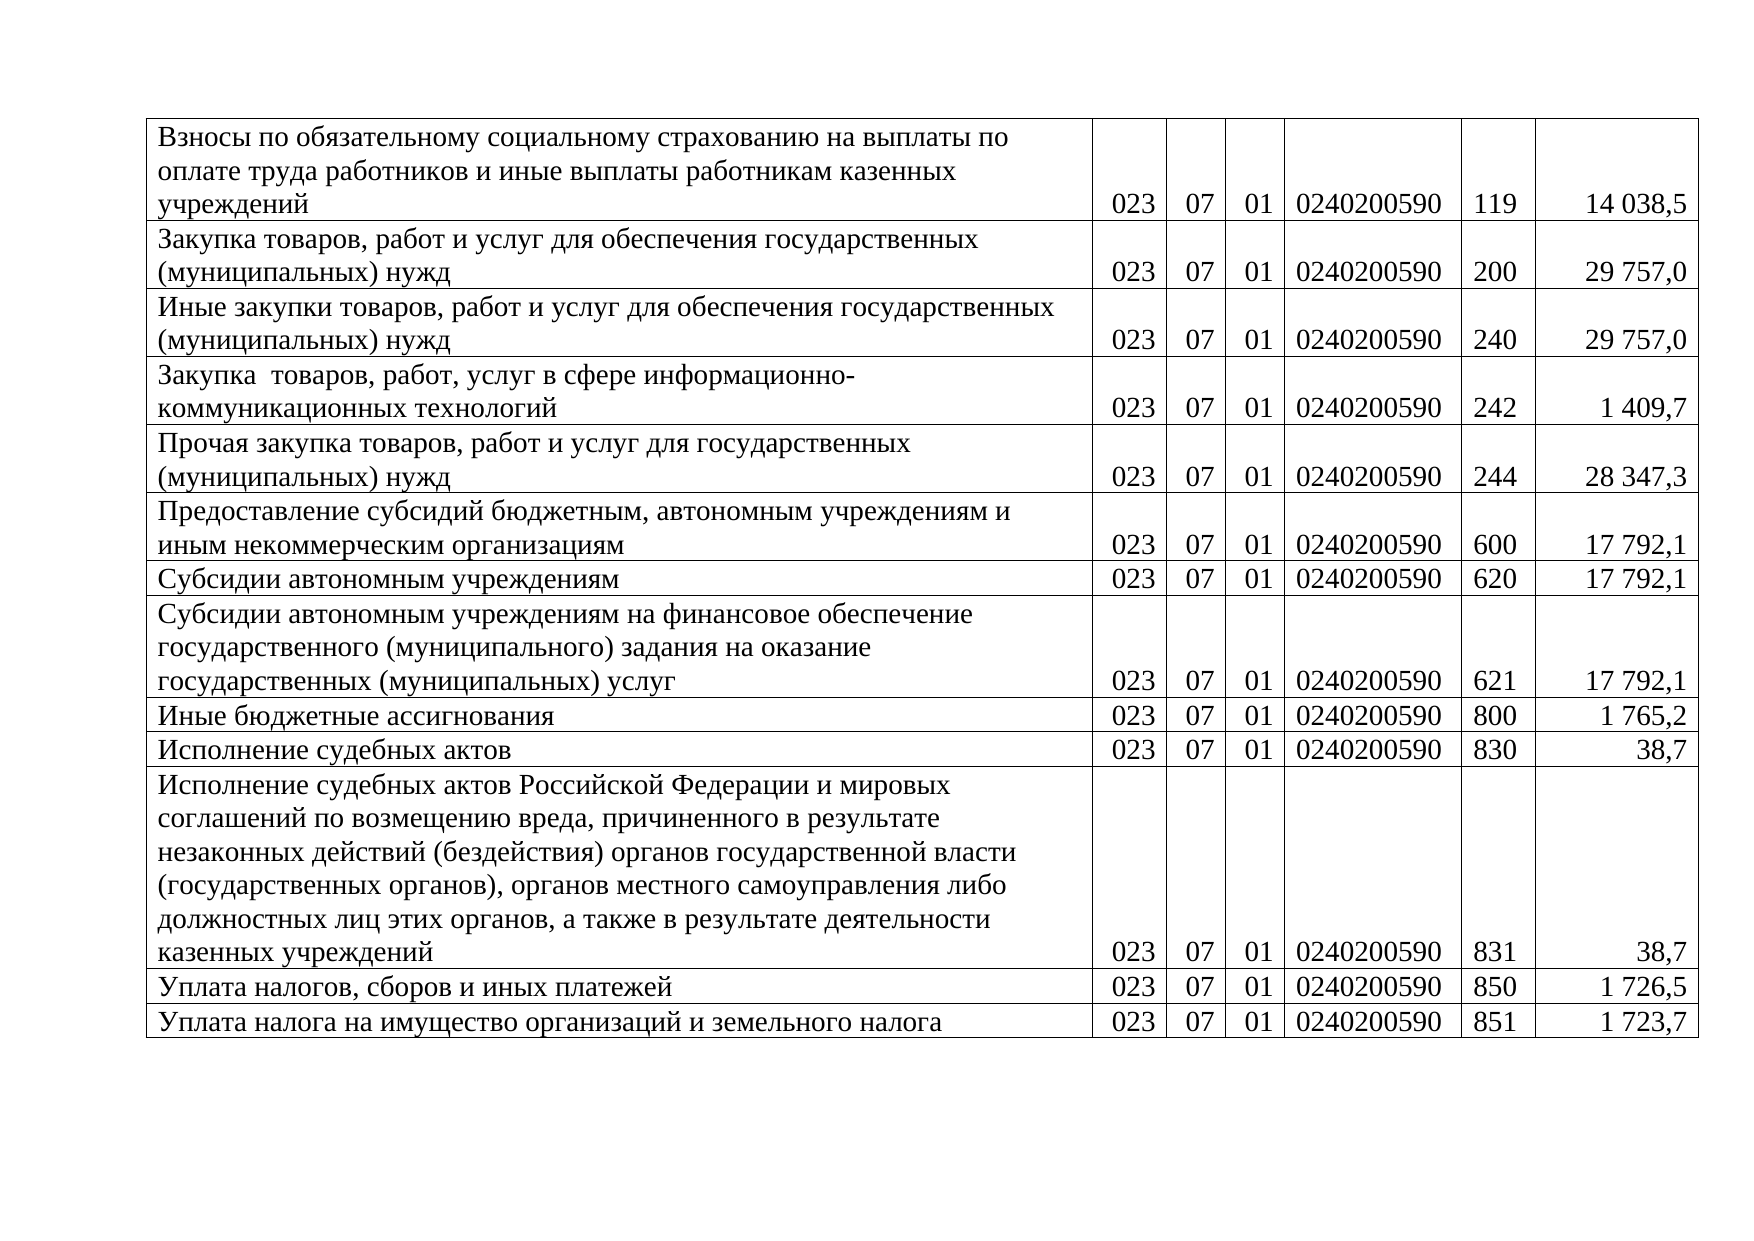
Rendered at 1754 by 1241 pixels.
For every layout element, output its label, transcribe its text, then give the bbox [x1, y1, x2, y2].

table_cell 242 [1462, 357, 1535, 424]
table_cell Закупка товаров, работ и услуг для обеспечения государственных (муниципальных) нужд [147, 221, 1092, 288]
table_cell 38,7 [1536, 767, 1698, 968]
table_cell 023 [1093, 732, 1166, 766]
table_cell 023 [1093, 596, 1166, 697]
table_cell 07 [1167, 289, 1225, 356]
table_cell Исполнение судебных актов Российской Федерации и мировых соглашений по возмещению вреда, причиненного в результате незаконных действий (бездействия) органов государственной власти (государственных органов), органов местного самоуправления либо должностных лиц этих органов, а также в результате деятельности казенных учреждений [147, 767, 1092, 968]
table_cell Субсидии автономным учреждениям [147, 561, 1092, 595]
table_cell 01 [1226, 493, 1284, 560]
table_cell 620 [1462, 561, 1535, 595]
table_cell 0240200590 [1285, 767, 1461, 968]
table_cell 01 [1226, 289, 1284, 356]
table_cell 17 792,1 [1536, 561, 1698, 595]
table_cell 800 [1462, 698, 1535, 731]
table_cell 0240200590 [1285, 493, 1461, 560]
table_cell Иные закупки товаров, работ и услуг для обеспечения государственных (муниципальных) нужд [147, 289, 1092, 356]
table_cell 023 [1093, 289, 1166, 356]
table_cell 0240200590 [1285, 1004, 1461, 1037]
table_cell 07 [1167, 221, 1225, 288]
table_cell 01 [1226, 1004, 1284, 1037]
table_cell 07 [1167, 119, 1225, 220]
table_cell 01 [1226, 357, 1284, 424]
table_cell 0240200590 [1285, 561, 1461, 595]
table_cell 023 [1093, 767, 1166, 968]
table_cell 28 347,3 [1536, 425, 1698, 492]
table_cell 200 [1462, 221, 1535, 288]
table_cell 17 792,1 [1536, 596, 1698, 697]
table_cell 023 [1093, 1004, 1166, 1037]
table_cell 01 [1226, 561, 1284, 595]
table_cell 830 [1462, 732, 1535, 766]
table_cell Иные бюджетные ассигнования [147, 698, 1092, 731]
table_cell Прочая закупка товаров, работ и услуг для государственных (муниципальных) нужд [147, 425, 1092, 492]
table_cell 240 [1462, 289, 1535, 356]
table_cell Уплата налога на имущество организаций и земельного налога [147, 1004, 1092, 1037]
table_cell 850 [1462, 969, 1535, 1003]
table_cell 0240200590 [1285, 969, 1461, 1003]
table_cell 01 [1226, 596, 1284, 697]
table_cell 851 [1462, 1004, 1535, 1037]
table_cell 023 [1093, 357, 1166, 424]
table_cell 119 [1462, 119, 1535, 220]
table_cell 1 765,2 [1536, 698, 1698, 731]
table_cell 17 792,1 [1536, 493, 1698, 560]
table_cell 023 [1093, 221, 1166, 288]
table_cell Исполнение судебных актов [147, 732, 1092, 766]
table_cell Взносы по обязательному социальному страхованию на выплаты по оплате труда работников и иные выплаты работникам казенных учреждений [147, 119, 1092, 220]
table_cell 07 [1167, 1004, 1225, 1037]
table_cell 01 [1226, 767, 1284, 968]
table_cell 01 [1226, 969, 1284, 1003]
table_cell 29 757,0 [1536, 289, 1698, 356]
table_cell 07 [1167, 561, 1225, 595]
table_cell 14 038,5 [1536, 119, 1698, 220]
table_cell 023 [1093, 969, 1166, 1003]
table_cell 07 [1167, 357, 1225, 424]
table_cell 38,7 [1536, 732, 1698, 766]
table_cell 0240200590 [1285, 425, 1461, 492]
table_cell 0240200590 [1285, 221, 1461, 288]
table_cell 01 [1226, 425, 1284, 492]
table_cell 1 409,7 [1536, 357, 1698, 424]
table_cell Предоставление субсидий бюджетным, автономным учреждениям и иным некоммерческим организациям [147, 493, 1092, 560]
table_cell 831 [1462, 767, 1535, 968]
table_cell 023 [1093, 425, 1166, 492]
table_cell 600 [1462, 493, 1535, 560]
table_cell 0240200590 [1285, 357, 1461, 424]
table_cell 01 [1226, 732, 1284, 766]
table_cell 621 [1462, 596, 1535, 697]
table_cell 07 [1167, 425, 1225, 492]
table_cell 29 757,0 [1536, 221, 1698, 288]
table_cell 0240200590 [1285, 698, 1461, 731]
table_cell Уплата налогов, сборов и иных платежей [147, 969, 1092, 1003]
table_cell 0240200590 [1285, 732, 1461, 766]
table_cell 1 723,7 [1536, 1004, 1698, 1037]
table_cell 01 [1226, 698, 1284, 731]
table_cell 1 726,5 [1536, 969, 1698, 1003]
table_cell 0240200590 [1285, 289, 1461, 356]
table_cell 0240200590 [1285, 119, 1461, 220]
table_cell 07 [1167, 969, 1225, 1003]
table_cell 07 [1167, 698, 1225, 731]
table_cell 07 [1167, 493, 1225, 560]
table_cell 0240200590 [1285, 596, 1461, 697]
table_cell 023 [1093, 698, 1166, 731]
table_cell Закупка товаров, работ, услуг в сфере информационно-коммуникационных технологий [147, 357, 1092, 424]
table_cell Субсидии автономным учреждениям на финансовое обеспечение государственного (муниципального) задания на оказание государственных (муниципальных) услуг [147, 596, 1092, 697]
table_cell 01 [1226, 221, 1284, 288]
table_cell 023 [1093, 561, 1166, 595]
table_cell 07 [1167, 732, 1225, 766]
table_cell 07 [1167, 767, 1225, 968]
table_cell 023 [1093, 493, 1166, 560]
table_cell 244 [1462, 425, 1535, 492]
table_cell 07 [1167, 596, 1225, 697]
table_cell 01 [1226, 119, 1284, 220]
table_cell 023 [1093, 119, 1166, 220]
